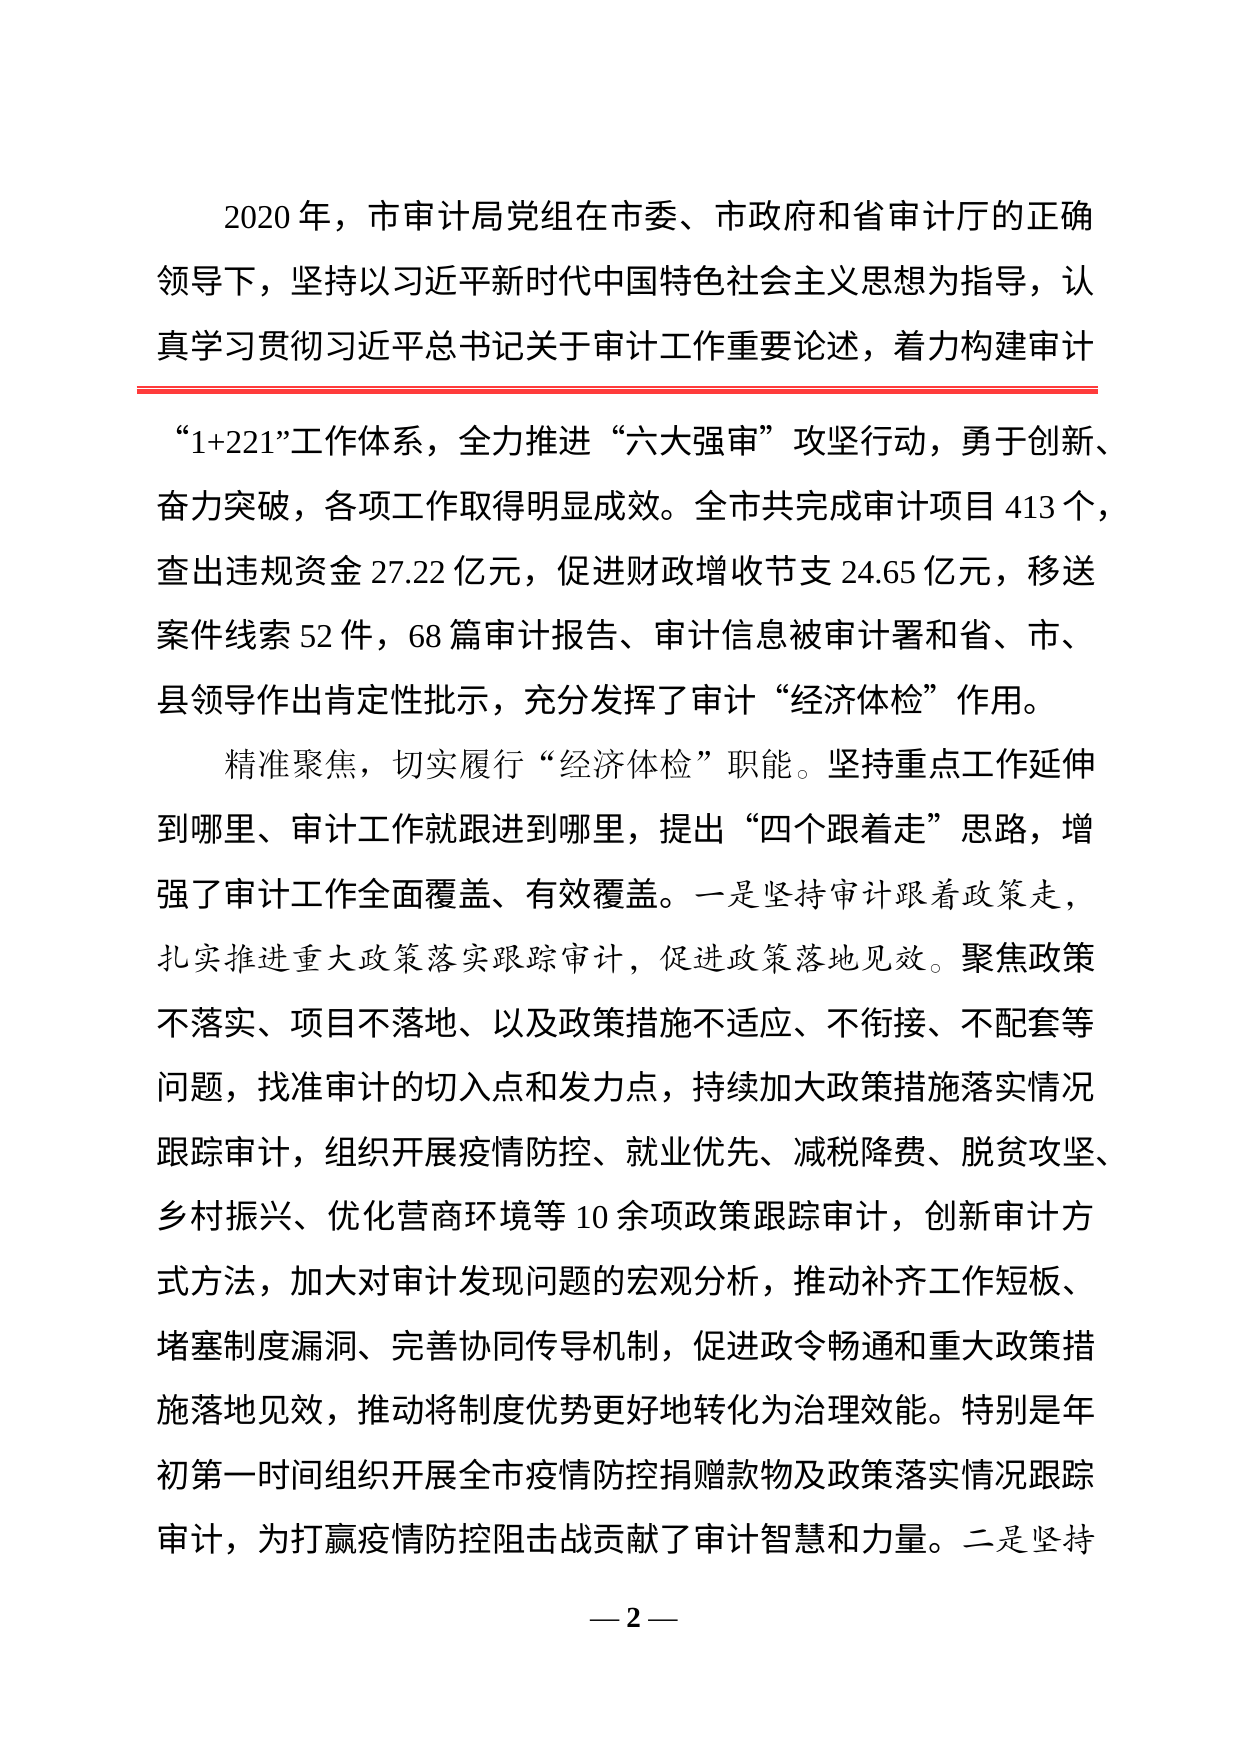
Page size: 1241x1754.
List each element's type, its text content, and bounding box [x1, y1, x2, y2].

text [156, 725, 1096, 1565]
text 2020年，市审计局党组在市委、市政府和省审计厅的正确领导下，坚持以习近平新时代中国特色社会主义思想为指导，认真学习贯彻习近平总书记关于审计工作重要论述，着力构建审计“1+221”工作体系，全力推进“六大强审”攻坚行动，勇于创新、奋力突破，各项工作取得明显成效。全市共完成审计项目413个，查出违规资金27.22亿元，促进财政增收节支24.65亿元，移送案件线索52件，68篇审计报告、审计信息被审计署和省、市、县领导作出肯定性批示，充分发挥了审计“经济体检”作用。 [156, 177, 1096, 386]
table_header [137, 394, 1098, 402]
text 2020年，市审计局党组在市委、市政府和省审计厅的正确领导下，坚持以习近平新时代中国特色社会主义思想为指导，认真学习贯彻习近平总书记关于审计工作重要论述，着力构建审计“1+221”工作体系，全力推进“六大强审”攻坚行动，勇于创新、奋力突破，各项工作取得明显成效。全市共完成审计项目413个，查出违规资金27.22亿元，促进财政增收节支24.65亿元，移送案件线索52件，68篇审计报告、审计信息被审计署和省、市、县领导作出肯定性批示，充分发挥了审计“经济体检”作用。 [156, 402, 1096, 725]
